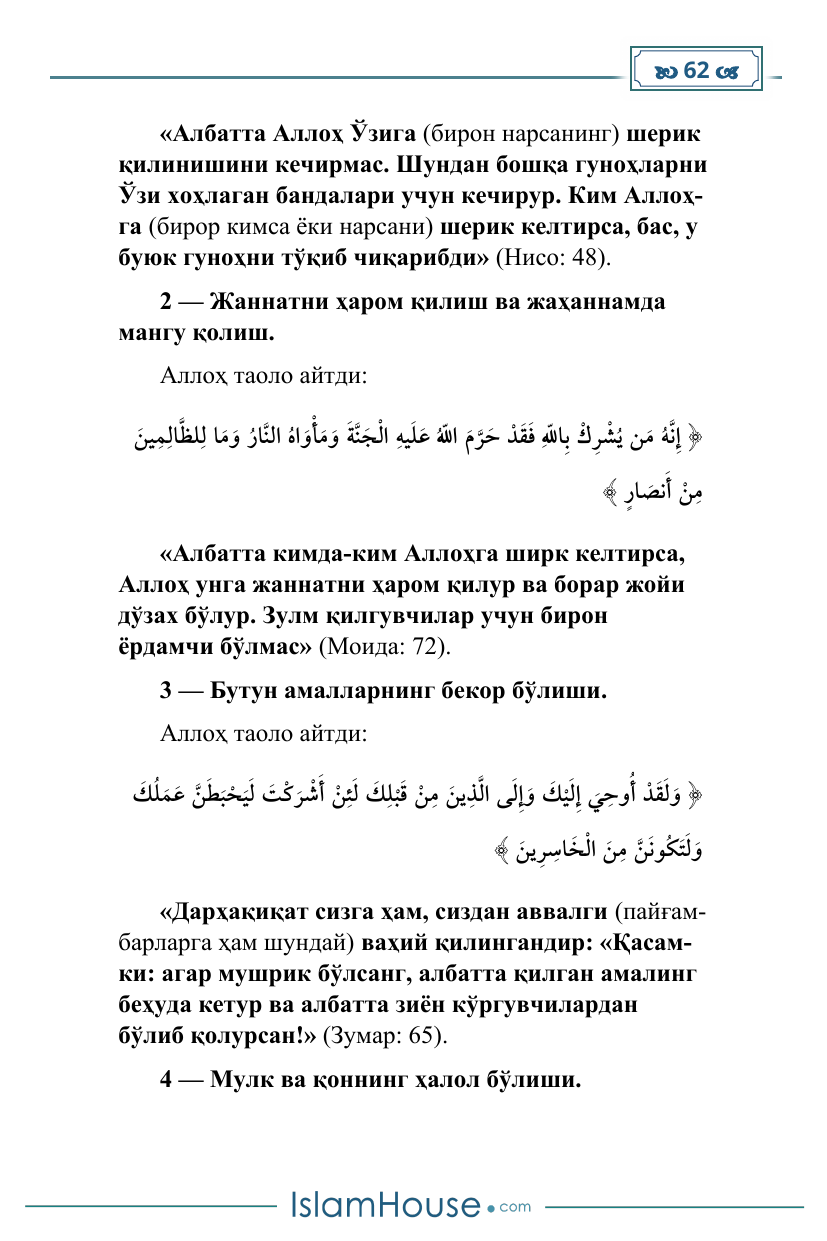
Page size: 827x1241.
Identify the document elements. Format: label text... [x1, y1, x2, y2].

picture [284, 1186, 805, 1224]
subtitle 4 — Мулк ва қоннинг ҳалол бўлиши. [118, 1064, 709, 1093]
picture [18, 1186, 277, 1223]
text Аллоҳ таоло айтди: [118, 718, 709, 747]
text «Дарҳақиқат сизга ҳам, сиздан аввалги (пайғам-барларга ҳам шундай) ваҳий қилингандир: «Қасам-ки: агар мушрик бўлсанг, албатта қилган амалинг беҳуда кетур ва албатта зиён кўргувчилардан бўлиб қолурсан!» (Зумар: 65). [118, 896, 709, 1049]
text «Албатта кимда-ким Аллоҳга ширк келтирса, Аллоҳ унга жаннатни ҳаром қилур ва борар жойи дўзах бўлур. Зулм қилгувчилар учун бирон ёрдамчи бўлмас» (Моида: 72). [118, 538, 709, 660]
text Аллоҳ таоло айтди: [118, 360, 709, 389]
subtitle ﴿ وَلَقَدْ أُوحِيَ إِلَيْكَ وَإِلَى الَّذِينَ مِنْ قَبْلِكَ لَئِنْ أَشْرَكْتَ لَيَحْبَطَنَّ عَمَلُكَ وَلَتَكُونَنَّ مِنَ الْخَاسِرِينَ ﴾ [130, 774, 703, 870]
subtitle ﴿ إِنَّهُ مَن يُشْرِكْ بِاللّهِ فَقَدْ حَرَّمَ اللّهُ عَلَيهِ الْجَنَّةَ وَمَأْوَاهُ النَّارُ وَمَا لِلظَّالِمِينَ مِنْ أَنصَارٍ ﴾ [130, 416, 703, 512]
subtitle 3 — Бутун амалларнинг бекор бўлиши. [118, 675, 709, 704]
subtitle 2 — Жаннатни ҳаром қилиш ва жаҳаннамда мангу қолиш. [118, 286, 709, 346]
text «Албатта Аллоҳ Ўзига (бирон нарсанинг) шерик қилинишини кечирмас. Шундан бошқа гуноҳларни Ўзи хоҳлаган бандалари учун кечирур. Ким Аллоҳ-га (бирор кимса ёки нарсани) шерик келтирса, бас, у буюк гуноҳни тўқиб чиқарибди» (Нисо: 48). [118, 118, 709, 271]
